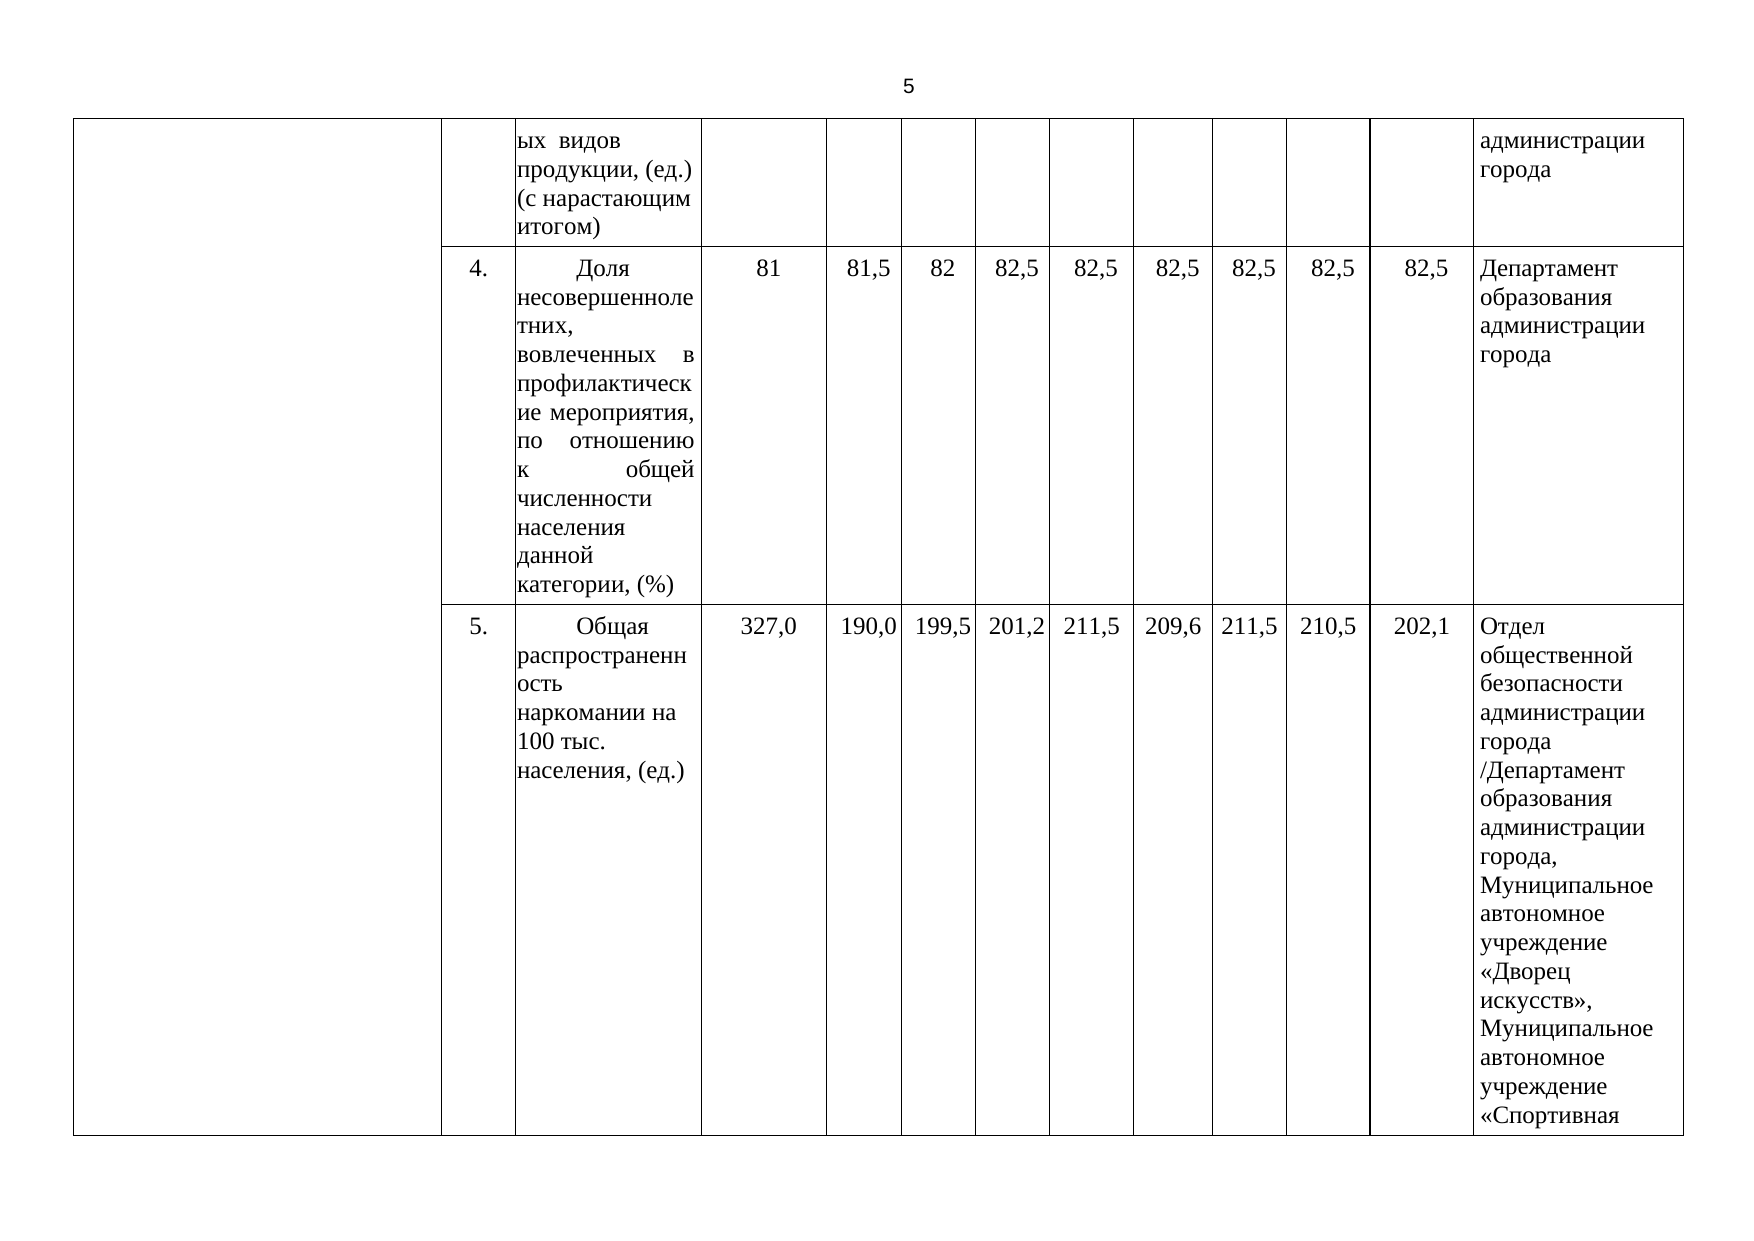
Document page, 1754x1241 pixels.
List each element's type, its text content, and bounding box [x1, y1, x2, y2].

table_cell 4. [442, 247, 515, 604]
table_cell 14 [1371, 119, 1473, 246]
table_cell 82 [902, 247, 975, 604]
table_cell 81,5 [827, 247, 901, 604]
table_cell 190,0 [827, 605, 901, 1134]
table_cell 82,5 [1050, 247, 1133, 604]
table_cell 199,5 [902, 605, 975, 1134]
table_cell 0 [702, 119, 826, 246]
table_cell 81 [702, 247, 826, 604]
table_cell 211,5 [1050, 605, 1133, 1134]
table_cell 209,6 [1134, 605, 1212, 1134]
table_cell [516, 605, 701, 1134]
table_cell 202,1 [1371, 605, 1473, 1134]
table_cell 327,0 [702, 605, 826, 1134]
table_cell 3. [442, 119, 515, 246]
table_cell 2 [902, 119, 975, 246]
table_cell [1474, 119, 1683, 246]
table_cell 82,5 [1213, 247, 1286, 604]
table_cell 2 [976, 119, 1049, 246]
table_cell 5. [442, 605, 515, 1134]
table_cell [516, 119, 701, 246]
table_cell Департамент образования администрации города [1474, 247, 1683, 604]
table_cell 211,5 [1213, 605, 1286, 1134]
table_cell Доля несовершеннолетних, вовлеченных в профилактические мероприятия, по отношению к общей численности населения данной категории, (%) [516, 247, 701, 604]
table_cell 0 [1134, 119, 1212, 246]
table_cell 82,5 [1134, 247, 1212, 604]
table_cell 82,5 [1287, 247, 1369, 604]
table_cell 210,5 [1287, 605, 1369, 1134]
table_cell 82,5 [1371, 247, 1473, 604]
table_cell 201,2 [976, 605, 1049, 1134]
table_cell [1474, 605, 1683, 1134]
table_cell 0 [1213, 119, 1286, 246]
table_cell 2 [827, 119, 901, 246]
table_cell 82,5 [976, 247, 1049, 604]
table_cell 2 [1287, 119, 1369, 246]
table_cell 2 [1050, 119, 1133, 246]
